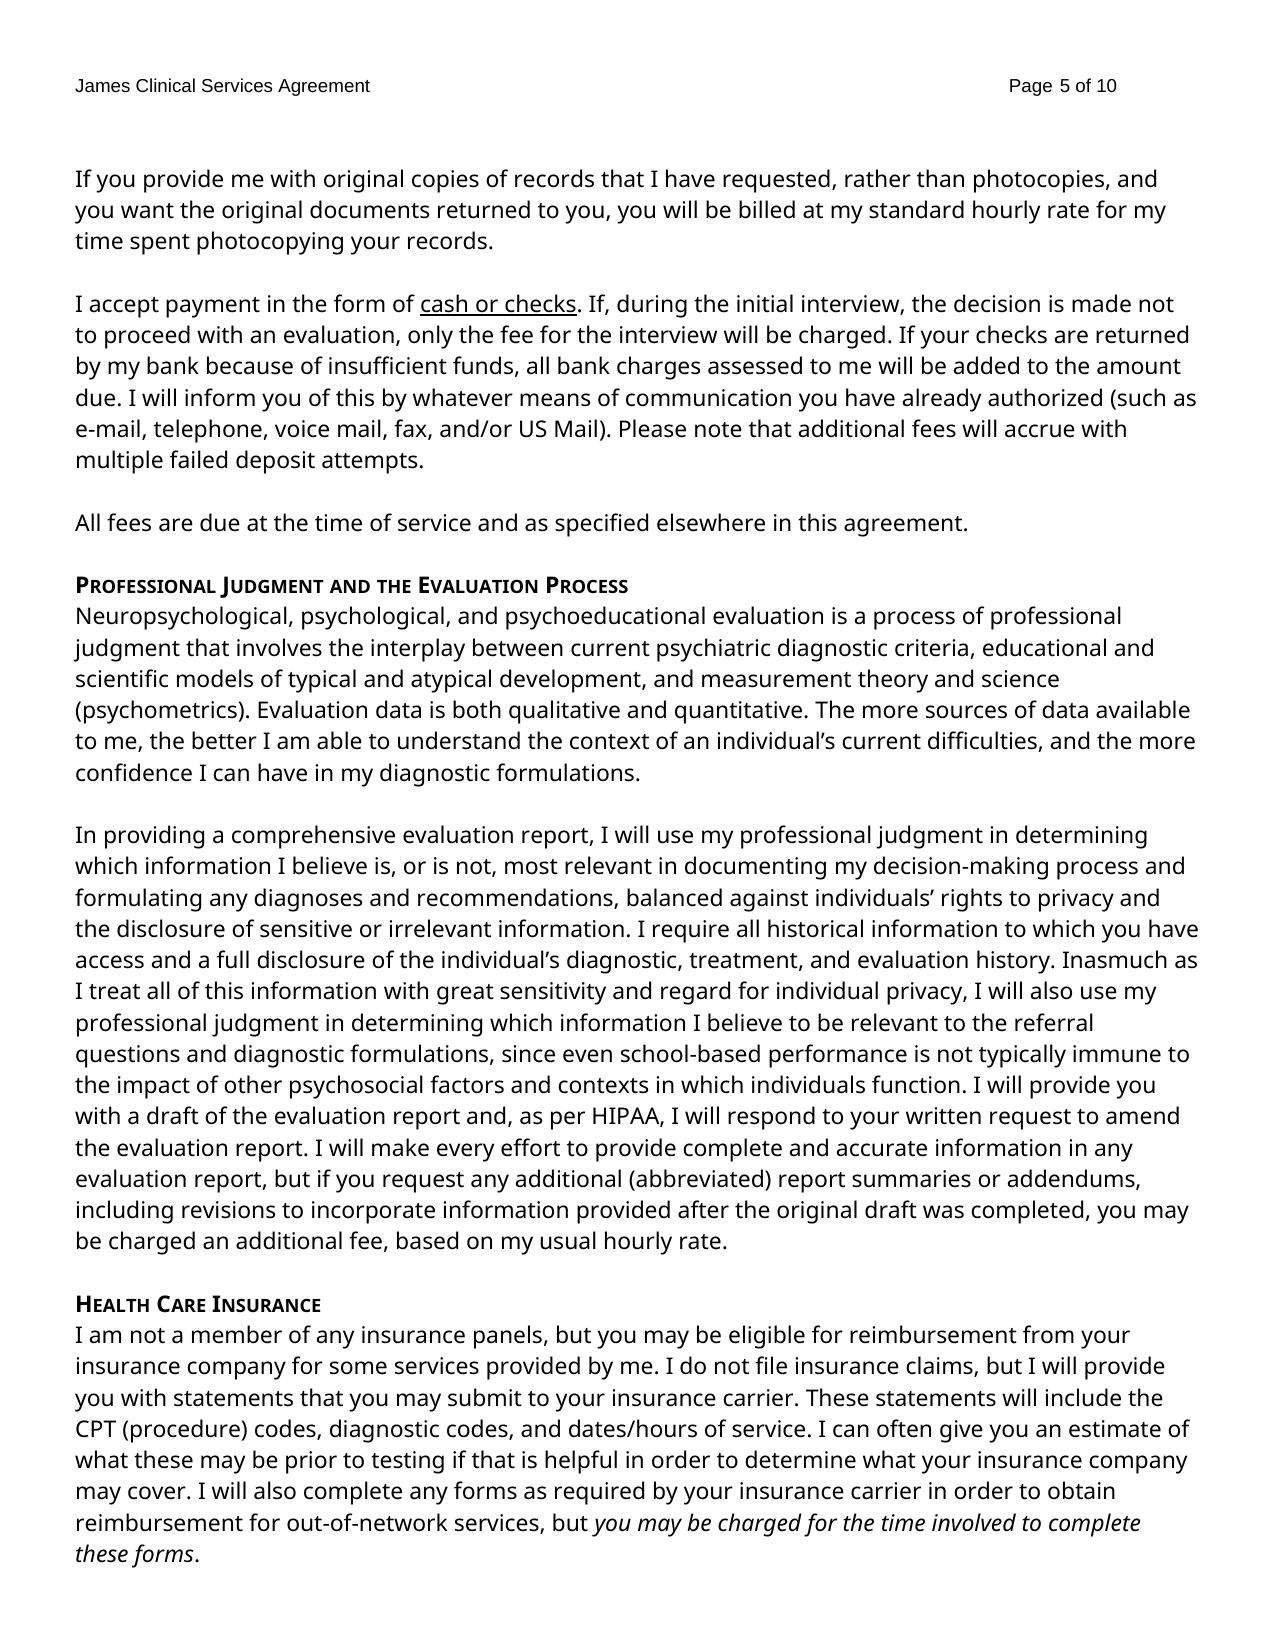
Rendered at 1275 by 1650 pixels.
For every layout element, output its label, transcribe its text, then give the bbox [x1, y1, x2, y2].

text Neuropsychological, psychological, and psychoeducational evaluation is a process of professional judgment that involves the interplay between current psychiatric diagnostic criteria, educational and scientific models of typical and atypical development, and measurement theory and science (psychometrics). Evaluation data is both qualitative and quantitative. The more sources of data available to me, the better I am able to understand the context of an individual’s current difficulties, and the more confidence I can have in my diagnostic formulations. [75, 600, 1200, 788]
text Health Care Insurance [75, 1288, 1200, 1319]
text If you provide me with original copies of records that I have requested, rather than photocopies, and you want the original documents returned to you, you will be billed at my standard hourly rate for my time spent photocopying your records. [75, 163, 1200, 257]
text Professional Judgment and the Evaluation Process [75, 569, 1200, 600]
text I accept payment in the form of cash or checks. If, during the initial interview, the decision is made not to proceed with an evaluation, only the fee for the interview will be charged. If your checks are returned by my bank because of insufficient funds, all bank charges assessed to me will be added to the amount due. I will inform you of this by whatever means of communication you have already authorized (such as e-mail, telephone, voice mail, fax, and/or US Mail). Please note that additional fees will accrue with multiple failed deposit attempts. [75, 288, 1200, 475]
text In providing a comprehensive evaluation report, I will use my professional judgment in determining which information I believe is, or is not, most relevant in documenting my decision-making process and formulating any diagnoses and recommendations, balanced against individuals’ rights to privacy and the disclosure of sensitive or irrelevant information. I require all historical information to which you have access and a full disclosure of the individual’s diagnostic, treatment, and evaluation history. Inasmuch as I treat all of this information with great sensitivity and regard for individual privacy, I will also use my professional judgment in determining which information I believe to be relevant to the referral questions and diagnostic formulations, since even school-based performance is not typically immune to the impact of other psychosocial factors and contexts in which individuals function. I will provide you with a draft of the evaluation report and, as per HIPAA, I will respond to your written request to amend the evaluation report. I will make every effort to provide complete and accurate information in any evaluation report, but if you request any additional (abbreviated) report summaries or addendums, including revisions to incorporate information provided after the original draft was completed, you may be charged an additional fee, based on my usual hourly rate. [75, 819, 1200, 1257]
text All fees are due at the time of service and as specified elsewhere in this agreement. [75, 507, 1200, 538]
text I am not a member of any insurance panels, but you may be eligible for reimbursement from your insurance company for some services provided by me. I do not file insurance claims, but I will provide you with statements that you may submit to your insurance carrier. These statements will include the CPT (procedure) codes, diagnostic codes, and dates/hours of service. I can often give you an estimate of what these may be prior to testing if that is helpful in order to determine what your insurance company may cover. I will also complete any forms as required by your insurance carrier in order to obtain reimbursement for out-of-network services, but you may be charged for the time involved to complete these forms. [75, 1319, 1200, 1569]
